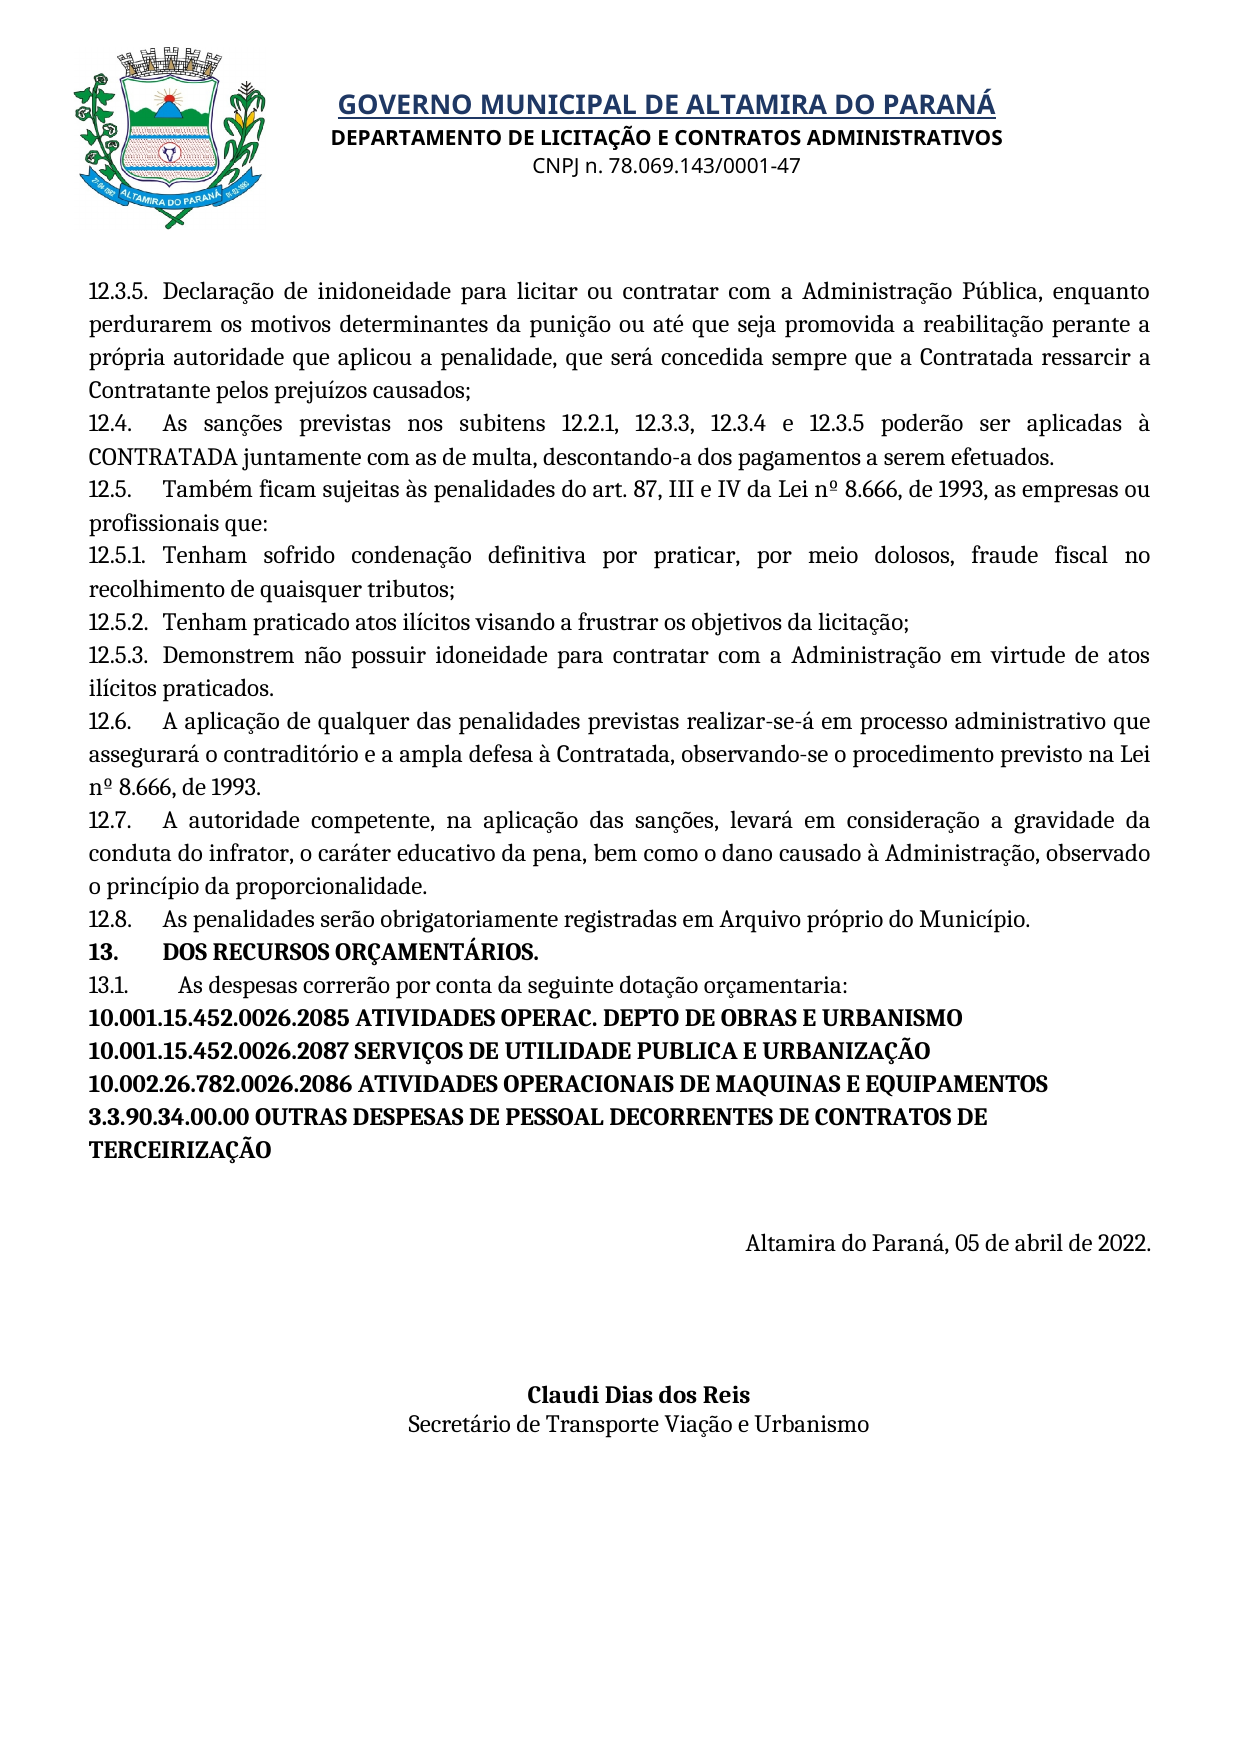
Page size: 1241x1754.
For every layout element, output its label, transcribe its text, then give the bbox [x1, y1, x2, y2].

list Tenham praticado atos ilícitos visando a frustrar os objetivos da licitação; [89, 607, 1152, 636]
list Também ficam sujeitas às penalidades do art. 87, III e IV da Lei nº 8.666, de 1993, as empresas ou profissionais que: [89, 475, 1152, 537]
text 10.001.15.452.0026.2087 SERVIÇOS DE UTILIDADE PUBLICA E URBANIZAÇÃO [89, 1037, 1152, 1066]
text 10.002.26.782.0026.2086 ATIVIDADES OPERACIONAIS DE MAQUINAS E EQUIPAMENTOS [89, 1070, 1152, 1098]
list A autoridade competente, na aplicação das sanções, levará em consideração a gravidade da conduta do infrator, o caráter educativo da pena, bem como o dano causado à Administração, observado o princípio da proporcionalidade. [89, 806, 1152, 900]
text Claudi Dias dos Reis [126, 1381, 1152, 1410]
text 10.001.15.452.0026.2085 ATIVIDADES OPERAC. DEPTO DE OBRAS E URBANISMO [89, 1004, 1152, 1032]
list As penalidades serão obrigatoriamente registradas em Arquivo próprio do Município. [89, 905, 1152, 933]
list As sanções previstas nos subitens 12.2.1, 12.3.3, 12.3.4 e 12.3.5 poderão ser aplicadas à CONTRATADA juntamente com as de multa, descontando-a dos pagamentos a serem efetuados. [89, 409, 1152, 471]
text Secretário de Transporte Viação e Urbanismo [126, 1410, 1152, 1438]
text 3.3.90.34.00.00 OUTRAS DESPESAS DE PESSOAL DECORRENTES DE CONTRATOS DE [89, 1103, 1152, 1132]
list A aplicação de qualquer das penalidades previstas realizar-se-á em processo administrativo que assegurará o contraditório e a ampla defesa à Contratada, observando-se o procedimento previsto na Lei nº 8.666, de 1993. [89, 707, 1152, 801]
text DOS RECURSOS ORÇAMENTÁRIOS. [89, 938, 1152, 966]
text TERCEIRIZAÇÃO [89, 1136, 1152, 1192]
list Declaração de inidoneidade para licitar ou contratar com a Administração Pública, enquanto perdurarem os motivos determinantes da punição ou até que seja promovida a reabilitação perante a própria autoridade que aplicou a penalidade, que será concedida sempre que a Contratada ressarcir a Contratante pelos prejuízos causados; [89, 277, 1152, 405]
picture [73, 47, 266, 230]
list Demonstrem não possuir idoneidade para contratar com a Administração em virtude de atos ilícitos praticados. [89, 641, 1152, 702]
list Tenham sofrido condenação definitiva por praticar, por meio dolosos, fraude fiscal no recolhimento de quaisquer tributos; [89, 541, 1152, 603]
text 13.1. As despesas correrão por conta da seguinte dotação orçamentaria: [89, 971, 1152, 999]
text Altamira do Paraná, 05 de abril de 2022. [89, 1229, 1152, 1257]
